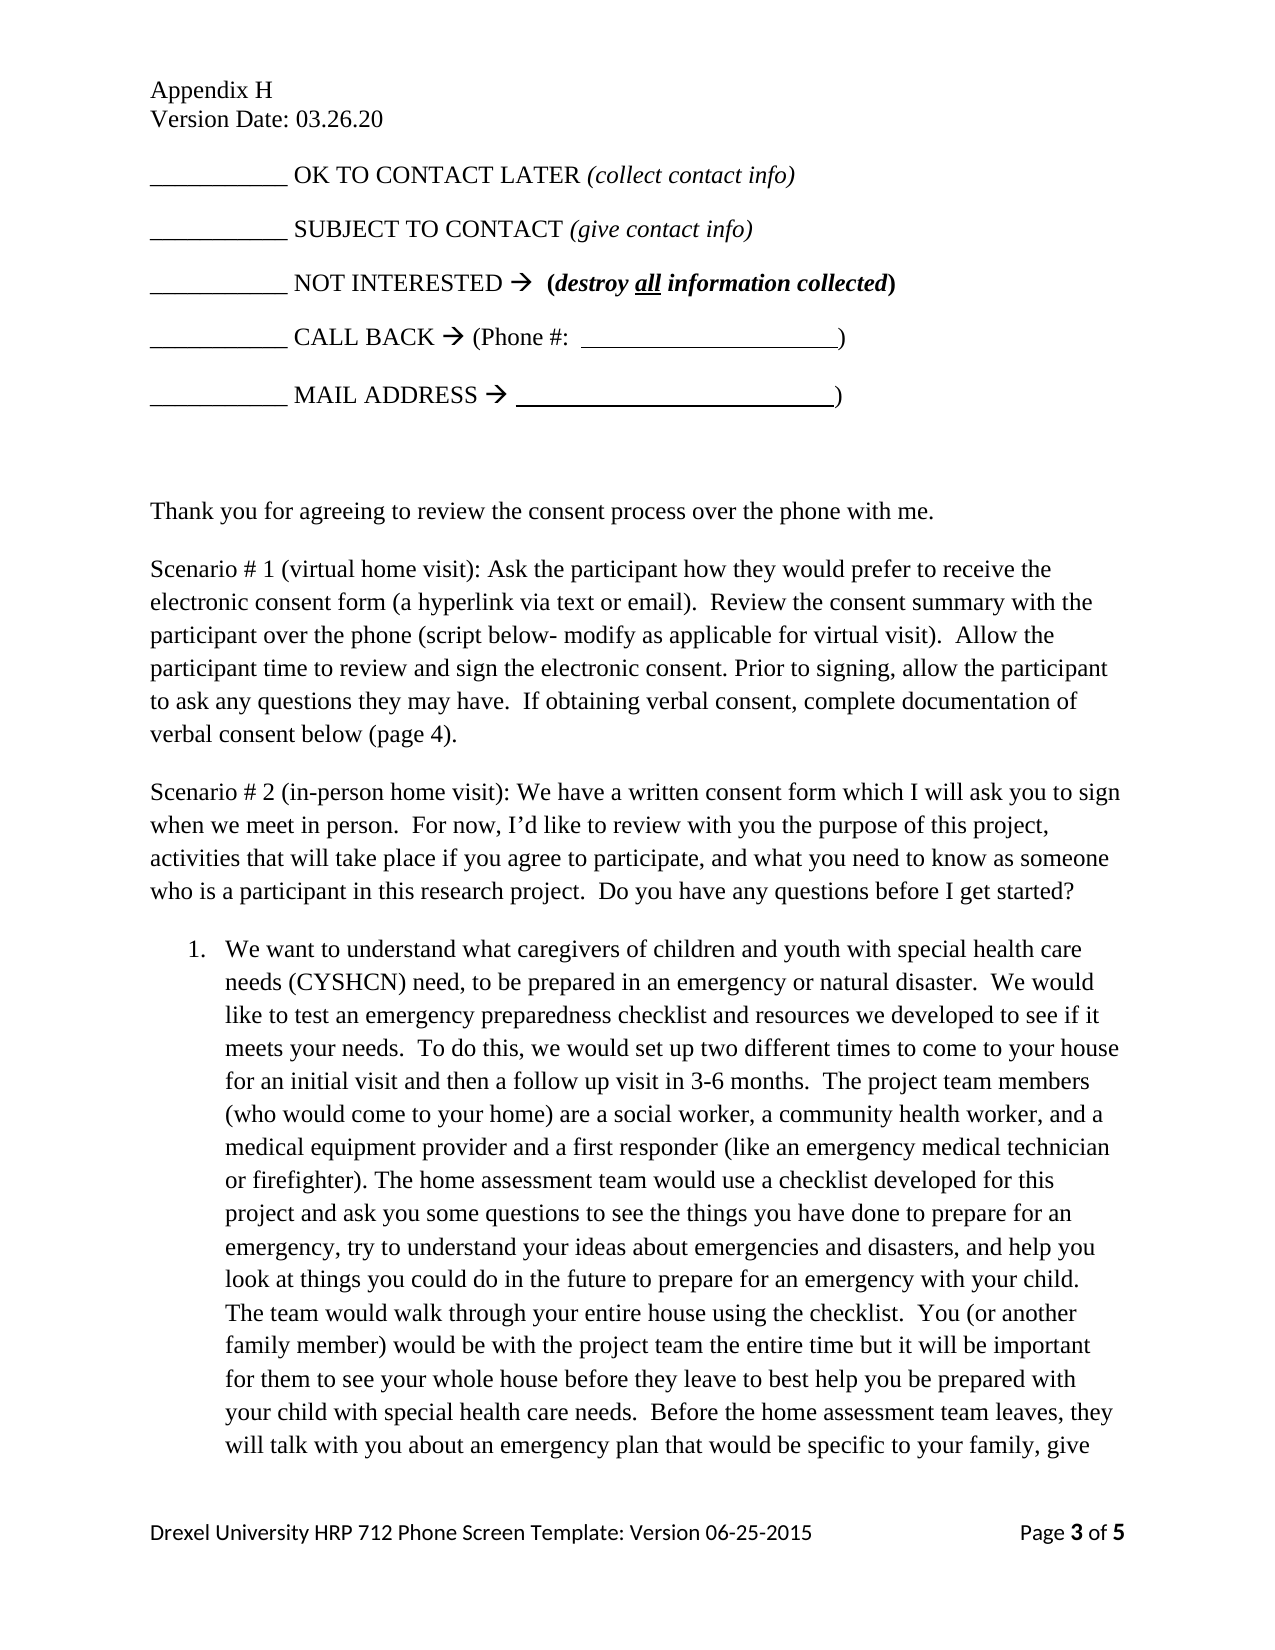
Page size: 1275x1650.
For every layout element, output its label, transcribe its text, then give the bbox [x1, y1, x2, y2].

text ___________ NOT INTERESTED (destroy all information collected) [150, 268, 1125, 297]
text ___________ MAIL ADDRESS ) [150, 380, 1125, 409]
text Scenario # 1 (virtual home visit): Ask the participant how they would prefer to receive the electronic consent form (a hyperlink via text or email). Review the consent summary with the participant over the phone (script below- modify as applicable for virtual visit). Allow the participant time to review and sign the electronic consent. Prior to signing, allow the participant to ask any questions they may have. If obtaining verbal consent, complete documentation of verbal consent below (page 4). [150, 554, 1125, 748]
text Scenario # 2 (in-person home visit): We have a written consent form which I will ask you to sign when we meet in person. For now, I’d like to review with you the purpose of this project, activities that will take place if you agree to participate, and what you need to know as someone who is a participant in this research project. Do you have any questions before I get started? [150, 777, 1125, 905]
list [187, 934, 1125, 1458]
text ___________ OK TO CONTACT LATER (collect contact info) [150, 161, 1125, 189]
text ___________ CALL BACK (Phone #: ) [150, 322, 1125, 351]
text Thank you for agreeing to review the consent process over the phone with me. [150, 496, 1125, 525]
text ___________ SUBJECT TO CONTACT (give contact info) [150, 214, 1125, 243]
